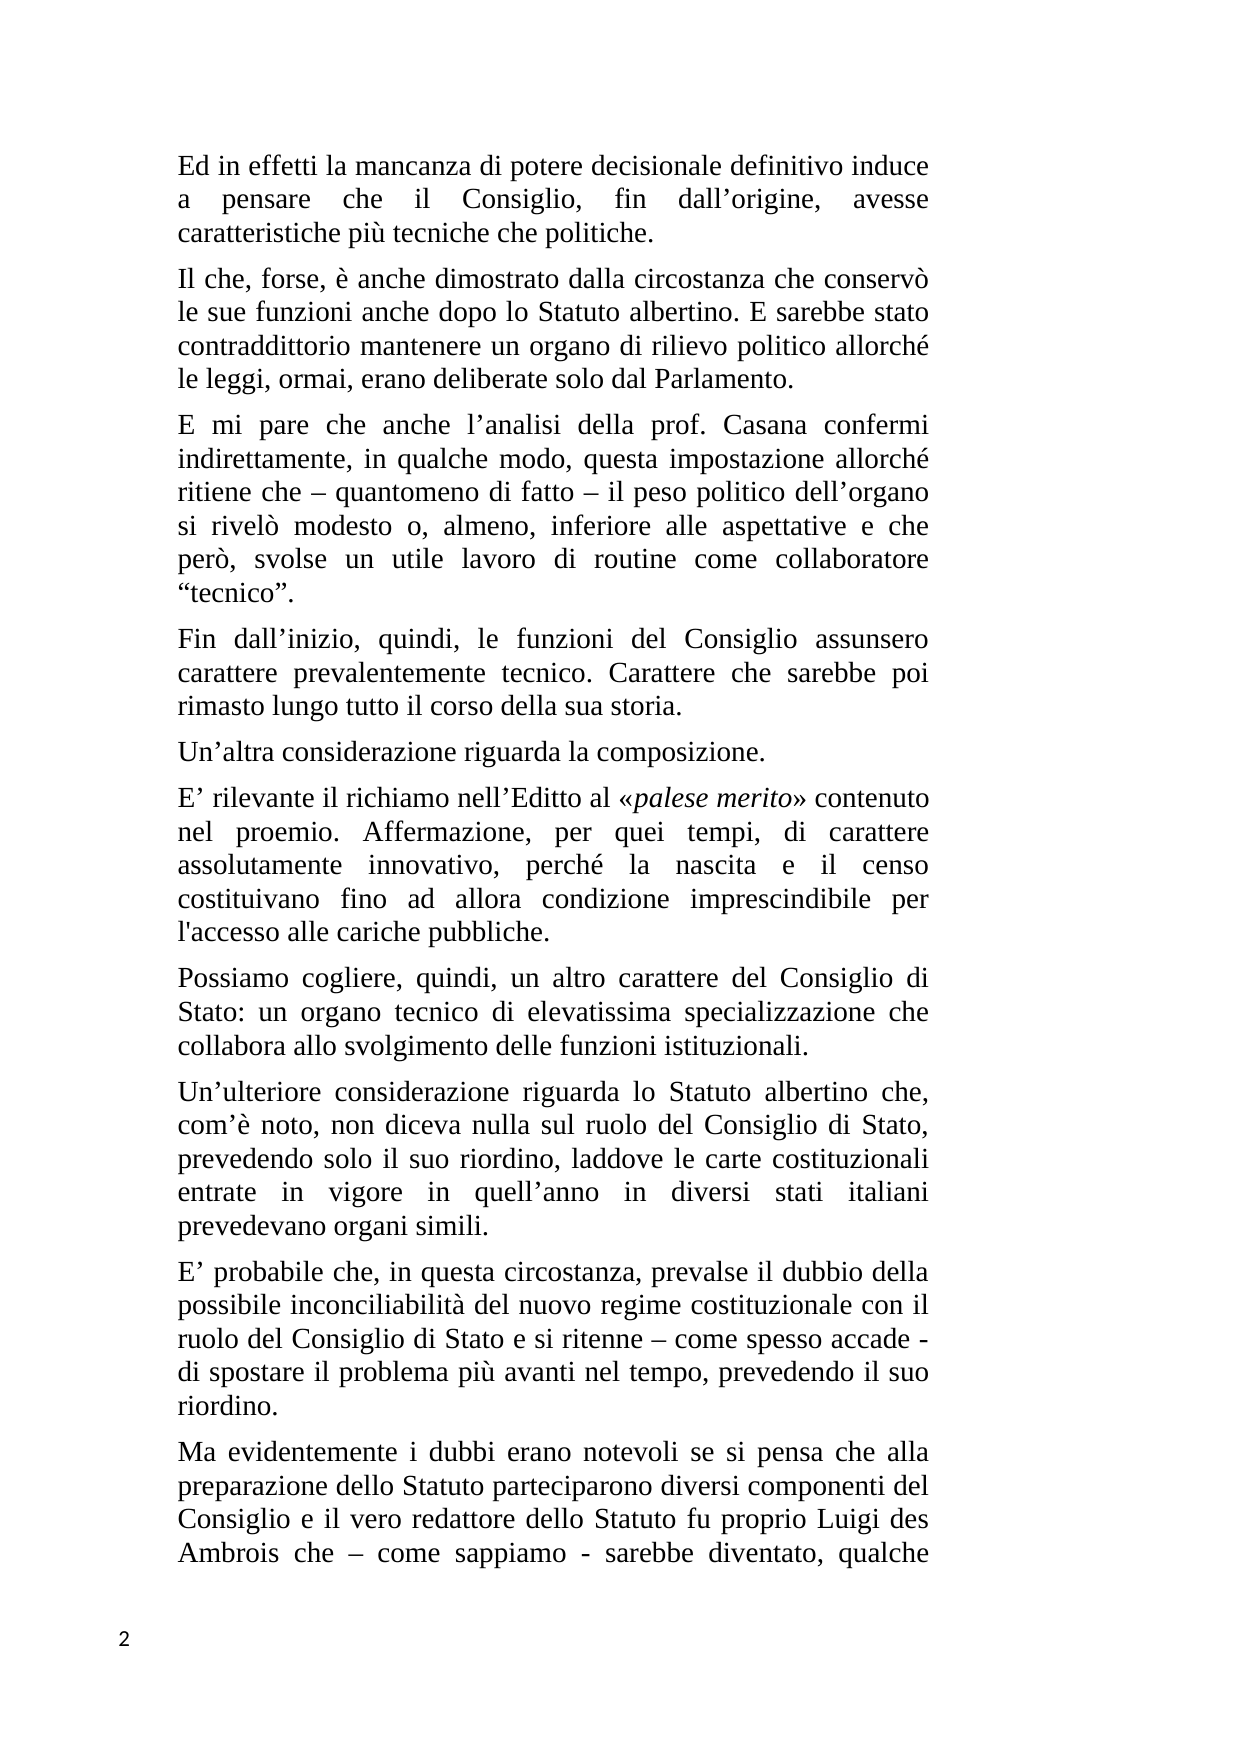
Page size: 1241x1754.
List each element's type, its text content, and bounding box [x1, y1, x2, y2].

text E mi pare che anche l’analisi della prof. Casana confermi indirettamente, in qualche modo, questa impostazione allorché ritiene che – quantomeno di fatto – il peso politico dell’organo si rivelò modesto o, almeno, inferiore alle aspettative e che però, svolse un utile lavoro di routine come collaboratore “tecnico”. [177, 407, 930, 609]
text Fin dall’inizio, quindi, le funzioni del Consiglio assunsero carattere prevalentemente tecnico. Carattere che sarebbe poi rimasto lungo tutto il corso della sua storia. [177, 621, 930, 722]
text Ed in effetti la mancanza di potere decisionale definitivo induce a pensare che il Consiglio, fin dall’origine, avesse caratteristiche più tecniche che politiche. [177, 148, 930, 248]
text Un’altra considerazione riguarda la composizione. [177, 734, 930, 768]
text Il che, forse, è anche dimostrato dalla circostanza che conservò le sue funzioni anche dopo lo Statuto albertino. E sarebbe stato contraddittorio mantenere un organo di rilievo politico allorché le leggi, ormai, erano deliberate solo dal Parlamento. [177, 261, 930, 395]
text Possiamo cogliere, quindi, un altro carattere del Consiglio di Stato: un organo tecnico di elevatissima specializzazione che collabora allo svolgimento delle funzioni istituzionali. [177, 961, 930, 1061]
text E’ probabile che, in questa circostanza, prevalse il dubbio della possibile inconciliabilità del nuovo regime costituzionale con il ruolo del Consiglio di Stato e si ritenne – come spesso accade - di spostare il problema più avanti nel tempo, prevedendo il suo riordino. [177, 1254, 930, 1422]
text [177, 1434, 930, 1568]
text E’ rilevante il richiamo nell’Editto al «palese merito» contenuto nel proemio. Affermazione, per quei tempi, di carattere assolutamente innovativo, perché la nascita e il censo costituivano fino ad allora condizione imprescindibile per l'accesso alle cariche pubbliche. [177, 780, 930, 948]
text Un’ulteriore considerazione riguarda lo Statuto albertino che, com’è noto, non diceva nulla sul ruolo del Consiglio di Stato, prevedendo solo il suo riordino, laddove le carte costituzionali entrate in vigore in quell’anno in diversi stati italiani prevedevano organi simili. [177, 1074, 930, 1241]
